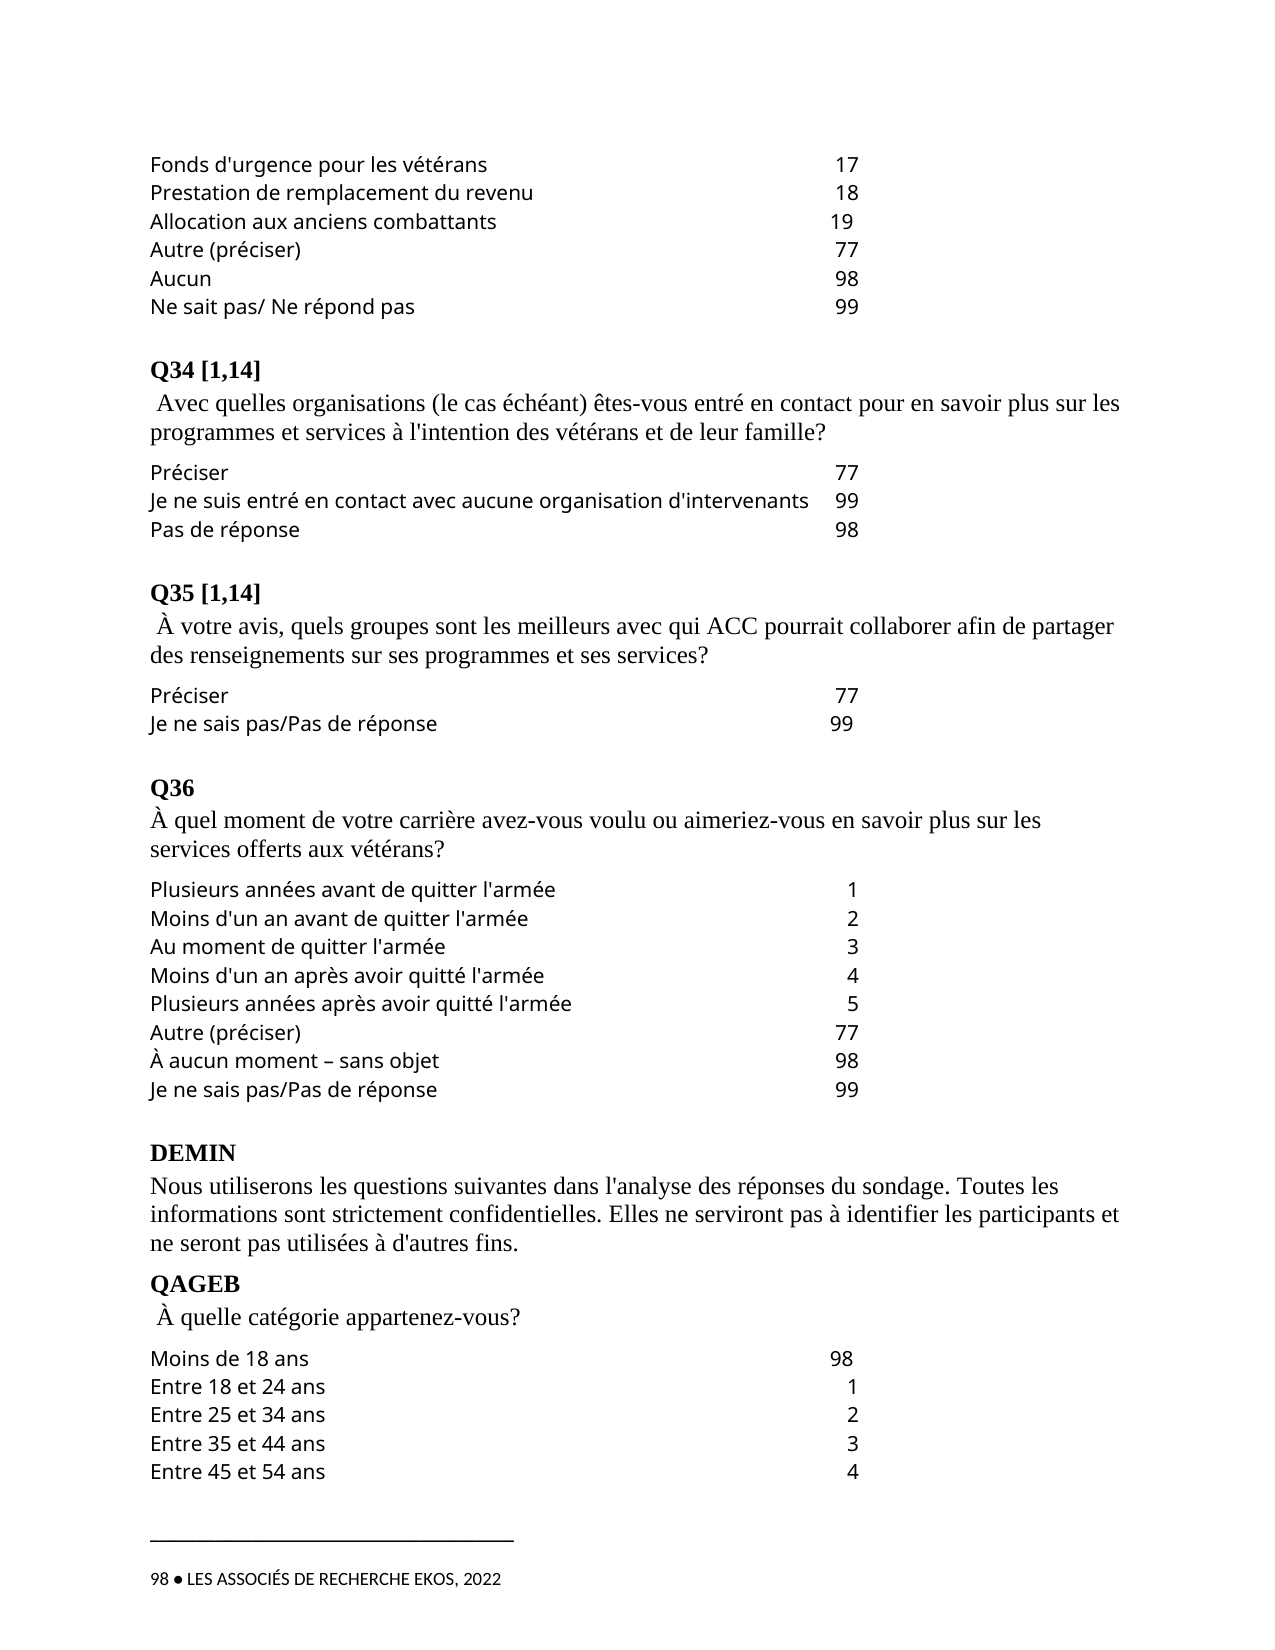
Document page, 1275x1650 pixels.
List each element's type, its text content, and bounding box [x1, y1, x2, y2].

text Je ne sais pas/Pas de réponse 99 [150, 1075, 906, 1103]
text Q35 [1,14] [150, 578, 1125, 607]
text Au moment de quitter l'armée 3 [150, 932, 906, 961]
text Entre 45 et 54 ans 4 [150, 1457, 906, 1486]
text Entre 35 et 44 ans 3 [150, 1429, 906, 1457]
text Q36 [150, 773, 1125, 801]
text Plusieurs années avant de quitter l'armée 1 [150, 876, 906, 904]
text Aucun 98 [150, 264, 906, 292]
text Entre 25 et 34 ans 2 [150, 1401, 906, 1429]
text Préciser 77 [150, 458, 906, 487]
text Pas de réponse 98 [150, 515, 906, 543]
text Nous utiliserons les questions suivantes dans l'analyse des réponses du sondage. Toutes les informations sont strictement confidentielles. Elles ne serviront pas à identifier les participants et ne seront pas utilisées à d'autres fins. [150, 1171, 1125, 1257]
text Q34 [1,14] [150, 355, 1125, 384]
text Fonds d'urgence pour les vétérans 17 [150, 150, 906, 178]
text Moins d'un an avant de quitter l'armée 2 [150, 904, 906, 932]
text Je ne sais pas/Pas de réponse 99 [150, 709, 906, 738]
text Avec quelles organisations (le cas échéant) êtes-vous entré en contact pour en savoir plus sur les programmes et services à l'intention des vétérans et de leur famille? [150, 388, 1125, 446]
text Préciser 77 [150, 681, 906, 709]
text Entre 18 et 24 ans 1 [150, 1372, 906, 1401]
text Allocation aux anciens combattants 19 [150, 207, 906, 235]
text Moins d'un an après avoir quitté l'armée 4 [150, 961, 906, 989]
text Autre (préciser) 77 [150, 235, 906, 264]
text À quelle catégorie appartenez-vous? [150, 1302, 1125, 1331]
text Ne sait pas/ Ne répond pas 99 [150, 292, 906, 321]
text À aucun moment – sans objet 98 [150, 1046, 906, 1075]
text Moins de 18 ans 98 [150, 1344, 906, 1372]
text DEMIN [150, 1138, 1125, 1167]
text Plusieurs années après avoir quitté l'armée 5 [150, 989, 906, 1018]
text Prestation de remplacement du revenu 18 [150, 178, 906, 207]
text Je ne suis entré en contact avec aucune organisation d'intervenants 99 [150, 487, 906, 515]
text À votre avis, quels groupes sont les meilleurs avec qui ACC pourrait collaborer afin de partager des renseignements sur ses programmes et ses services? [150, 611, 1125, 669]
text Autre (préciser) 77 [150, 1018, 906, 1046]
text À quel moment de votre carrière avez-vous voulu ou aimeriez-vous en savoir plus sur les services offerts aux vétérans? [150, 806, 1125, 863]
text QAGEB [150, 1269, 1125, 1298]
